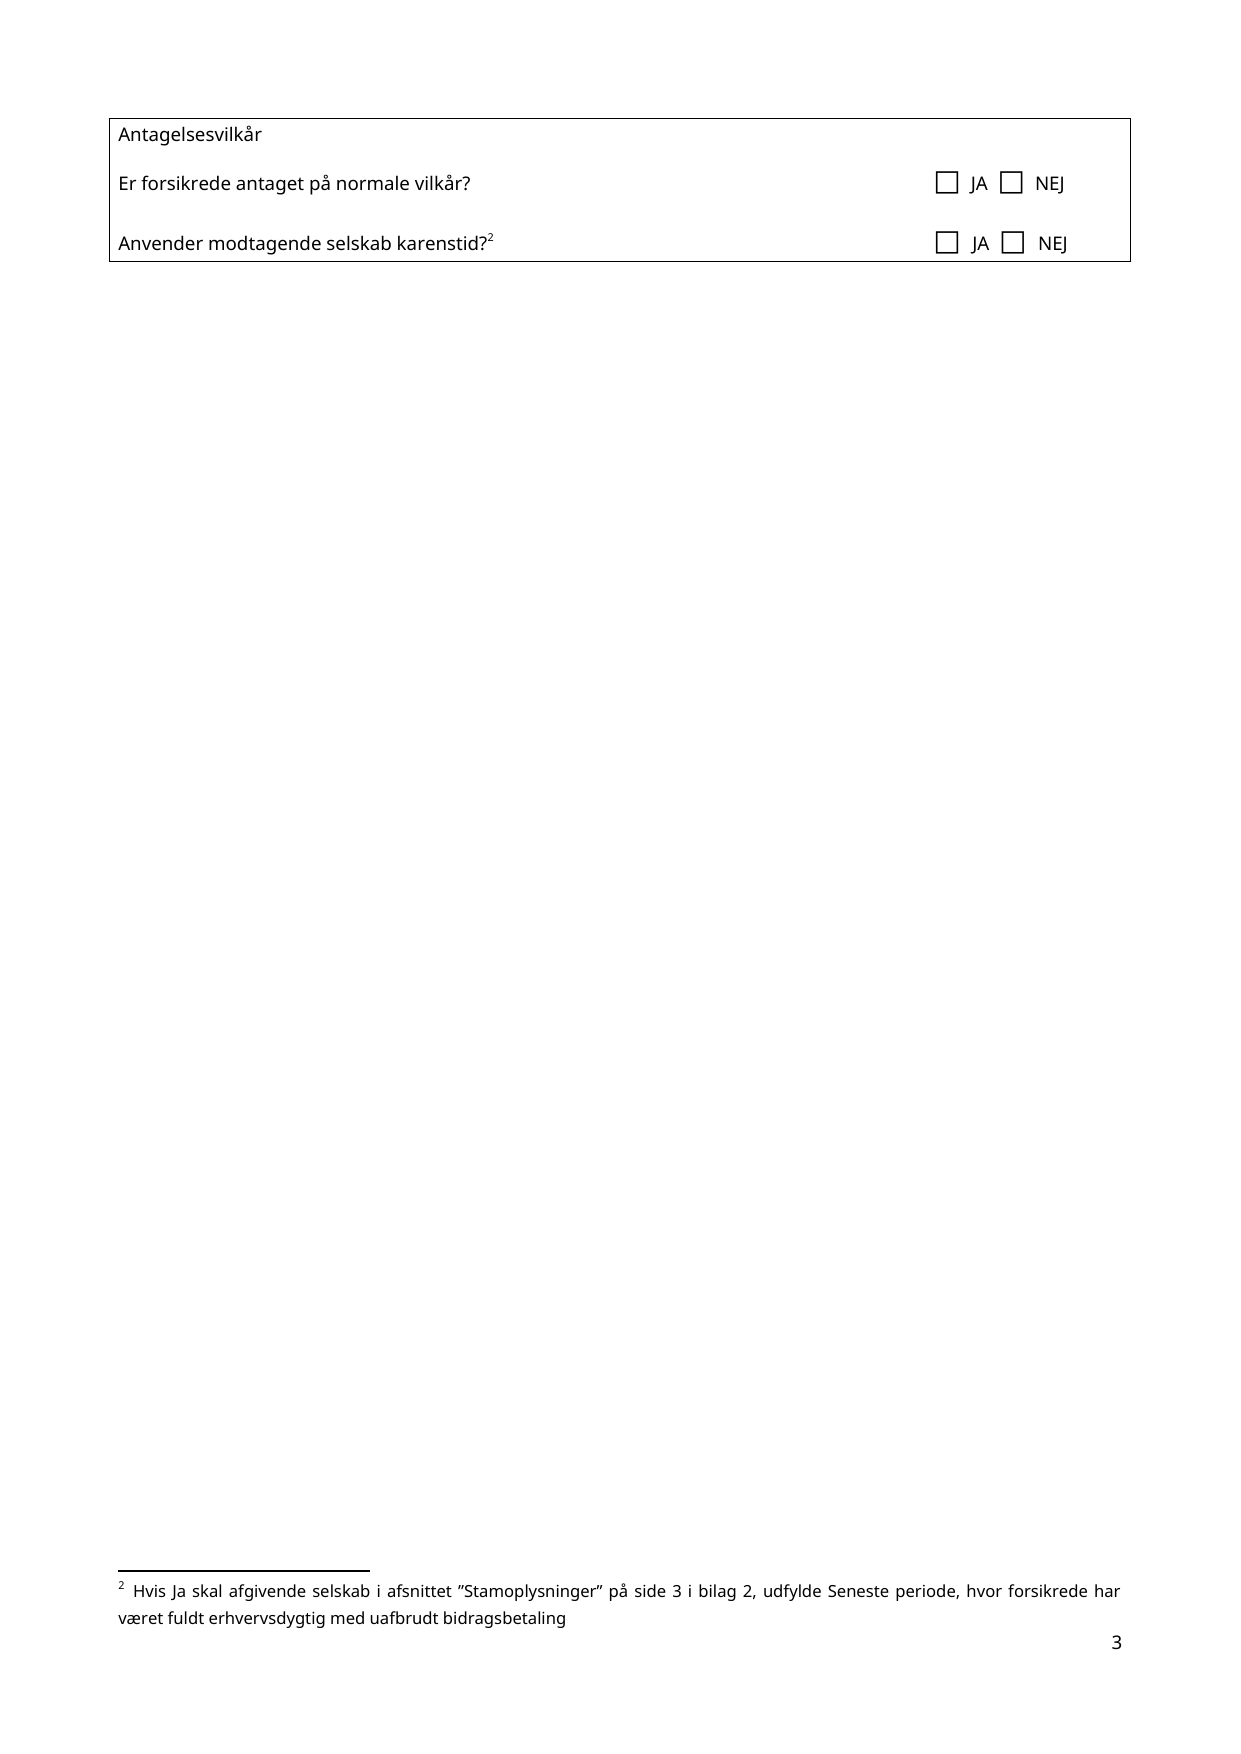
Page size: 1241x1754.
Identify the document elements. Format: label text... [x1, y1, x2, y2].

text Anvender modtagende selskab karenstid? □ JA □ NEJ [110, 216, 1130, 261]
text Er forsikrede antaget på normale vilkår? □ JA □ NEJ [110, 156, 1130, 199]
text Antagelsesvilkår [110, 119, 1130, 147]
